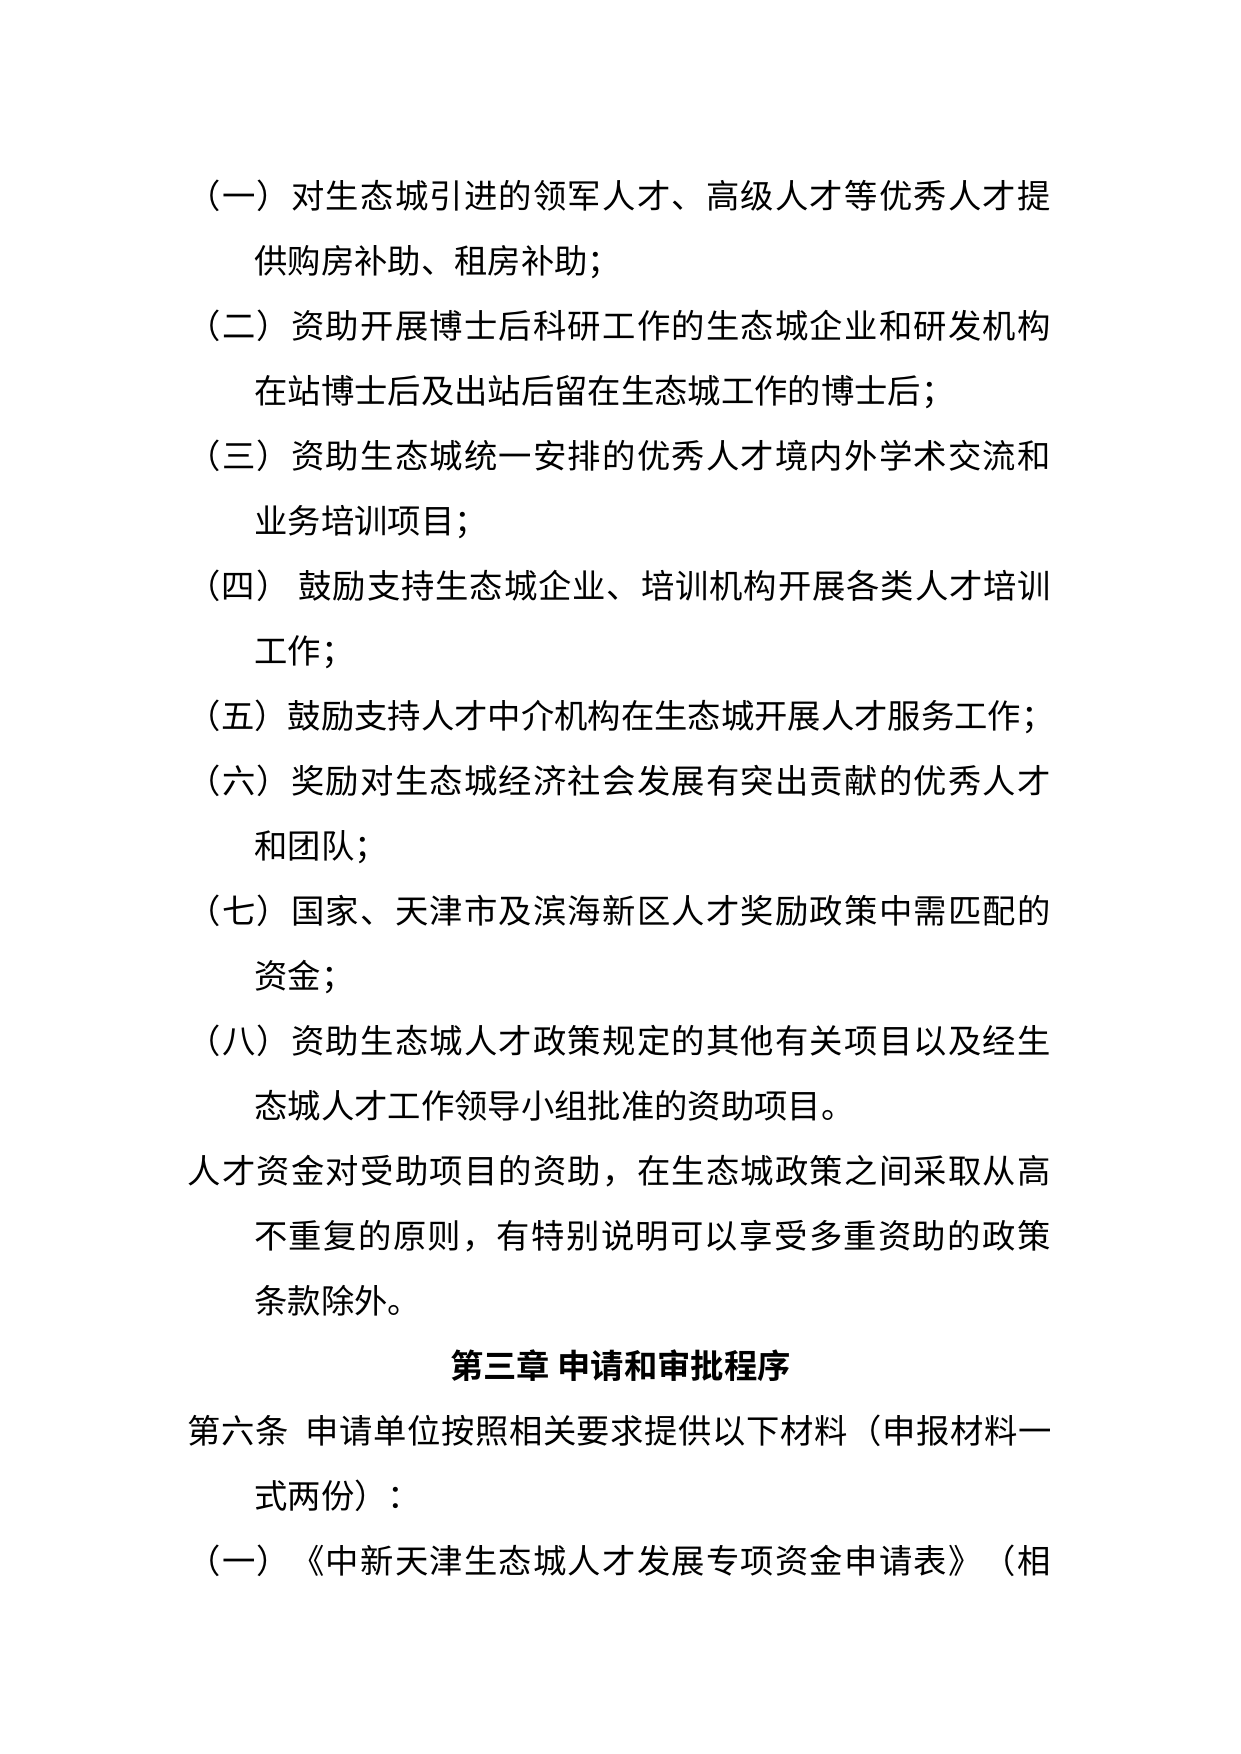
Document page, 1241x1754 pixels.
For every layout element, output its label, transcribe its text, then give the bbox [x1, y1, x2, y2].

text （七）国家、天津市及滨海新区人才奖励政策中需匹配的资金； [187, 877, 1053, 1007]
text （六）奖励对生态城经济社会发展有突出贡献的优秀人才和团队； [187, 747, 1053, 877]
text 第三章 申请和审批程序 [187, 1332, 1053, 1397]
text （二）资助开展博士后科研工作的生态城企业和研发机构、在站博士后及出站后留在生态城工作的博士后； [187, 292, 1053, 422]
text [187, 1527, 1053, 1592]
text （四） 鼓励支持生态城企业、培训机构开展各类人才培训工作； [187, 552, 1053, 682]
text （五）鼓励支持人才中介机构在生态城开展人才服务工作； [187, 682, 1053, 747]
text 人才资金对受助项目的资助，在生态城政策之间采取从高不重复的原则，有特别说明可以享受多重资助的政策条款除外。 [187, 1137, 1053, 1332]
text 第六条 申请单位按照相关要求提供以下材料（申报材料一式两份）： [187, 1397, 1053, 1527]
text （一）对生态城引进的领军人才、高级人才等优秀人才提供购房补助、租房补助； [187, 162, 1053, 292]
text （八）资助生态城人才政策规定的其他有关项目以及经生态城人才工作领导小组批准的资助项目。 [187, 1007, 1053, 1137]
text （三）资助生态城统一安排的优秀人才境内外学术交流和业务培训项目； [187, 422, 1053, 552]
